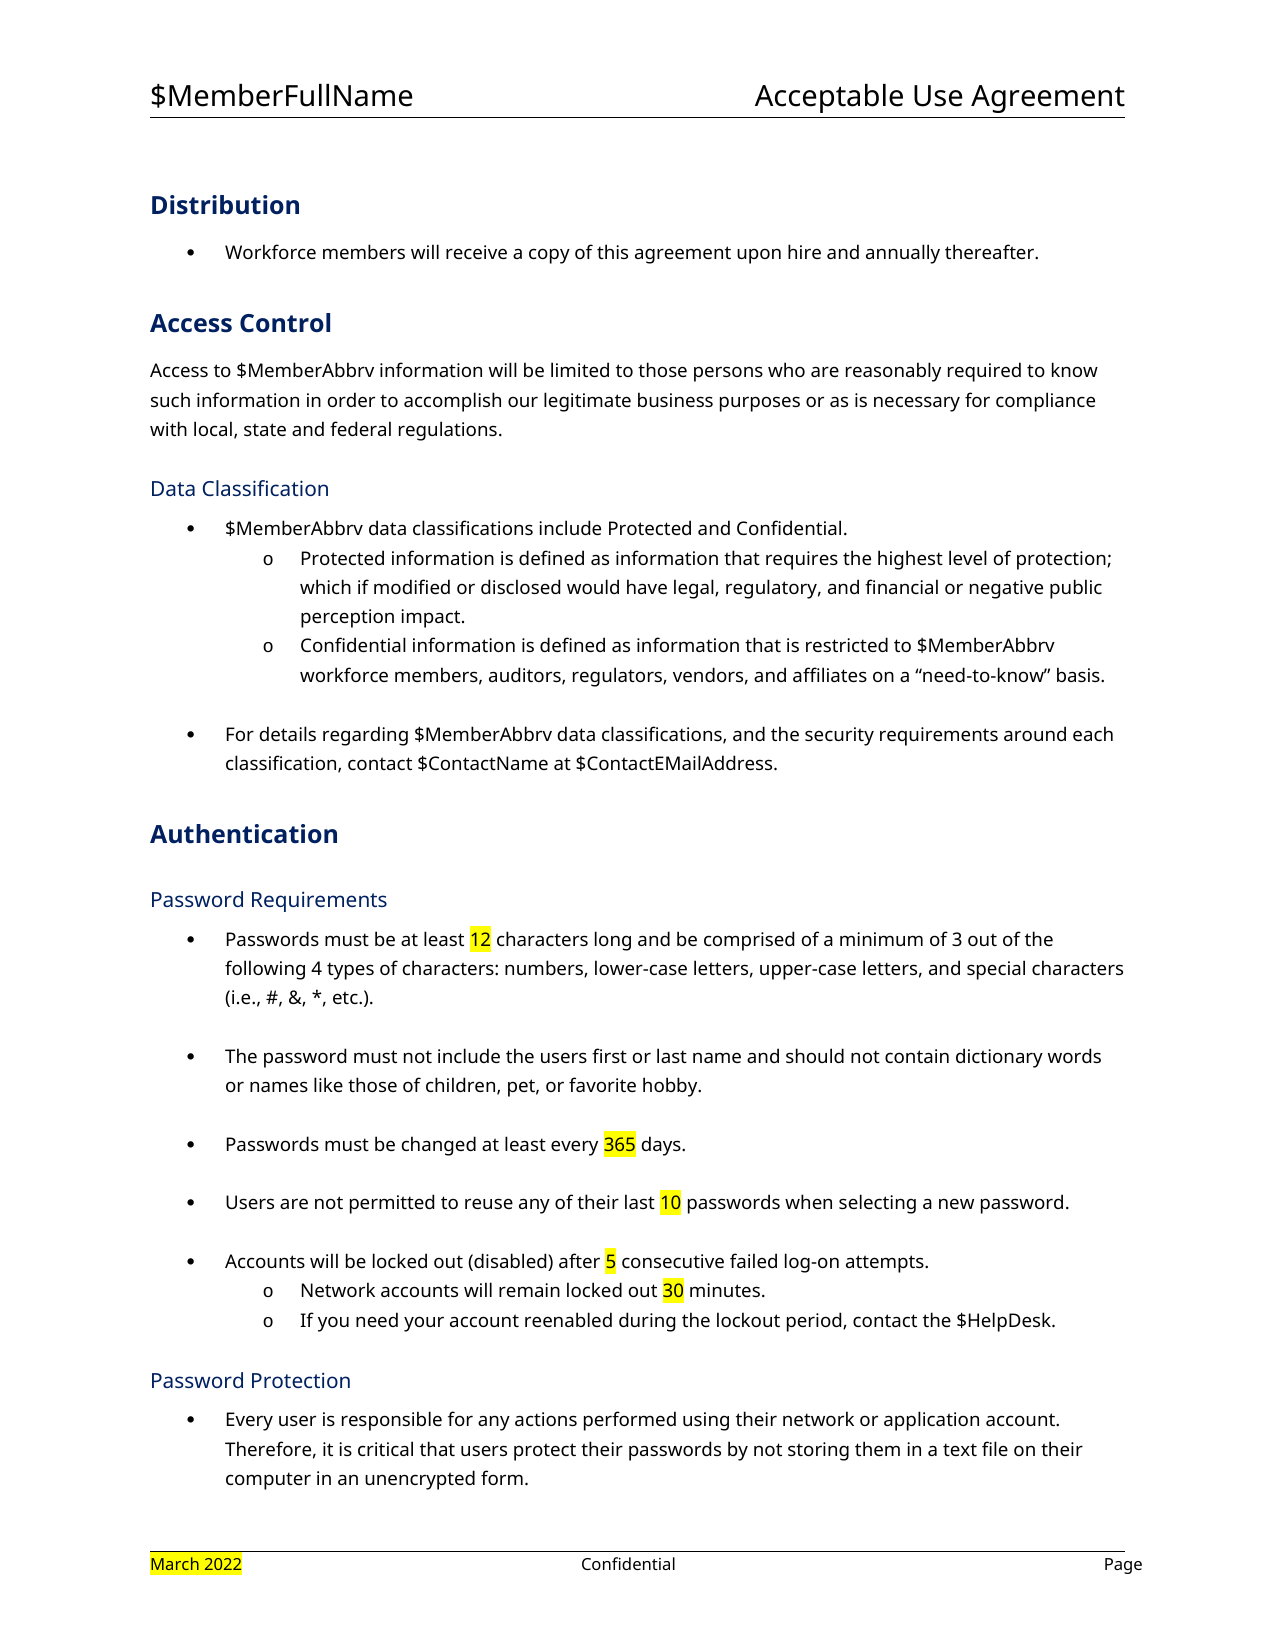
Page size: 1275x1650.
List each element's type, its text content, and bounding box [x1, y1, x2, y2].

subtitle Password Requirements [150, 885, 1125, 914]
list Confidential information is defined as information that is restricted to $MemberAbbrv workforce members, auditors, regulators, vendors, and affiliates on a “need-to-know” basis. [262, 633, 1125, 688]
list For details regarding $MemberAbbrv data classifications, and the security requirements around each classification, contact $ContactName at $ContactEMailAddress. [187, 721, 1125, 776]
text Access to $MemberAbbrv information will be limited to those persons who are reasonably required to know such information in order to accomplish our legitimate business purposes or as is necessary for compliance with local, state and federal regulations. [150, 358, 1125, 442]
list Workforce members will receive a copy of this agreement upon hire and annually thereafter. [187, 239, 1125, 265]
subtitle Access Control [150, 306, 1125, 340]
list Network accounts will remain locked out 30 minutes. [262, 1277, 1125, 1303]
list The password must not include the users first or last name and should not contain dictionary words or names like those of children, pet, or favorite hobby. [187, 1043, 1125, 1098]
list Passwords must be changed at least every 365 days. [187, 1131, 604, 1157]
list Accounts will be locked out (disabled) after 5 consecutive failed log-on attempts. [616, 1248, 1125, 1274]
subtitle Data Classification [150, 474, 1125, 503]
list Users are not permitted to reuse any of their last 10 passwords when selecting a new password. [187, 1189, 1125, 1215]
list $MemberAbbrv data classifications include Protected and Confidential. [187, 516, 1125, 541]
list Every user is responsible for any actions performed using their network or application account. Therefore, it is critical that users protect their passwords by not storing them in a text file on their computer in an unencrypted form. [187, 1407, 1125, 1491]
list Protected information is defined as information that requires the highest level of protection; which if modified or disclosed would have legal, regulatory, and financial or negative public perception impact. [262, 545, 1125, 629]
list Passwords must be changed at least every 365 days. [636, 1131, 1125, 1157]
subtitle Distribution [150, 187, 1125, 222]
list If you need your account reenabled during the lockout period, contact the $HelpDesk. [262, 1307, 1125, 1333]
list Passwords must be at least 12 characters long and be comprised of a minimum of 3 out of the following 4 types of characters: numbers, lower-case letters, upper-case letters, and special characters (i.e., #, &, *, etc.). [187, 926, 1125, 1010]
list Accounts will be locked out (disabled) after 5 consecutive failed log-on attempts. [187, 1248, 605, 1274]
subtitle Authentication [150, 817, 1125, 851]
subtitle Password Protection [150, 1366, 1125, 1394]
